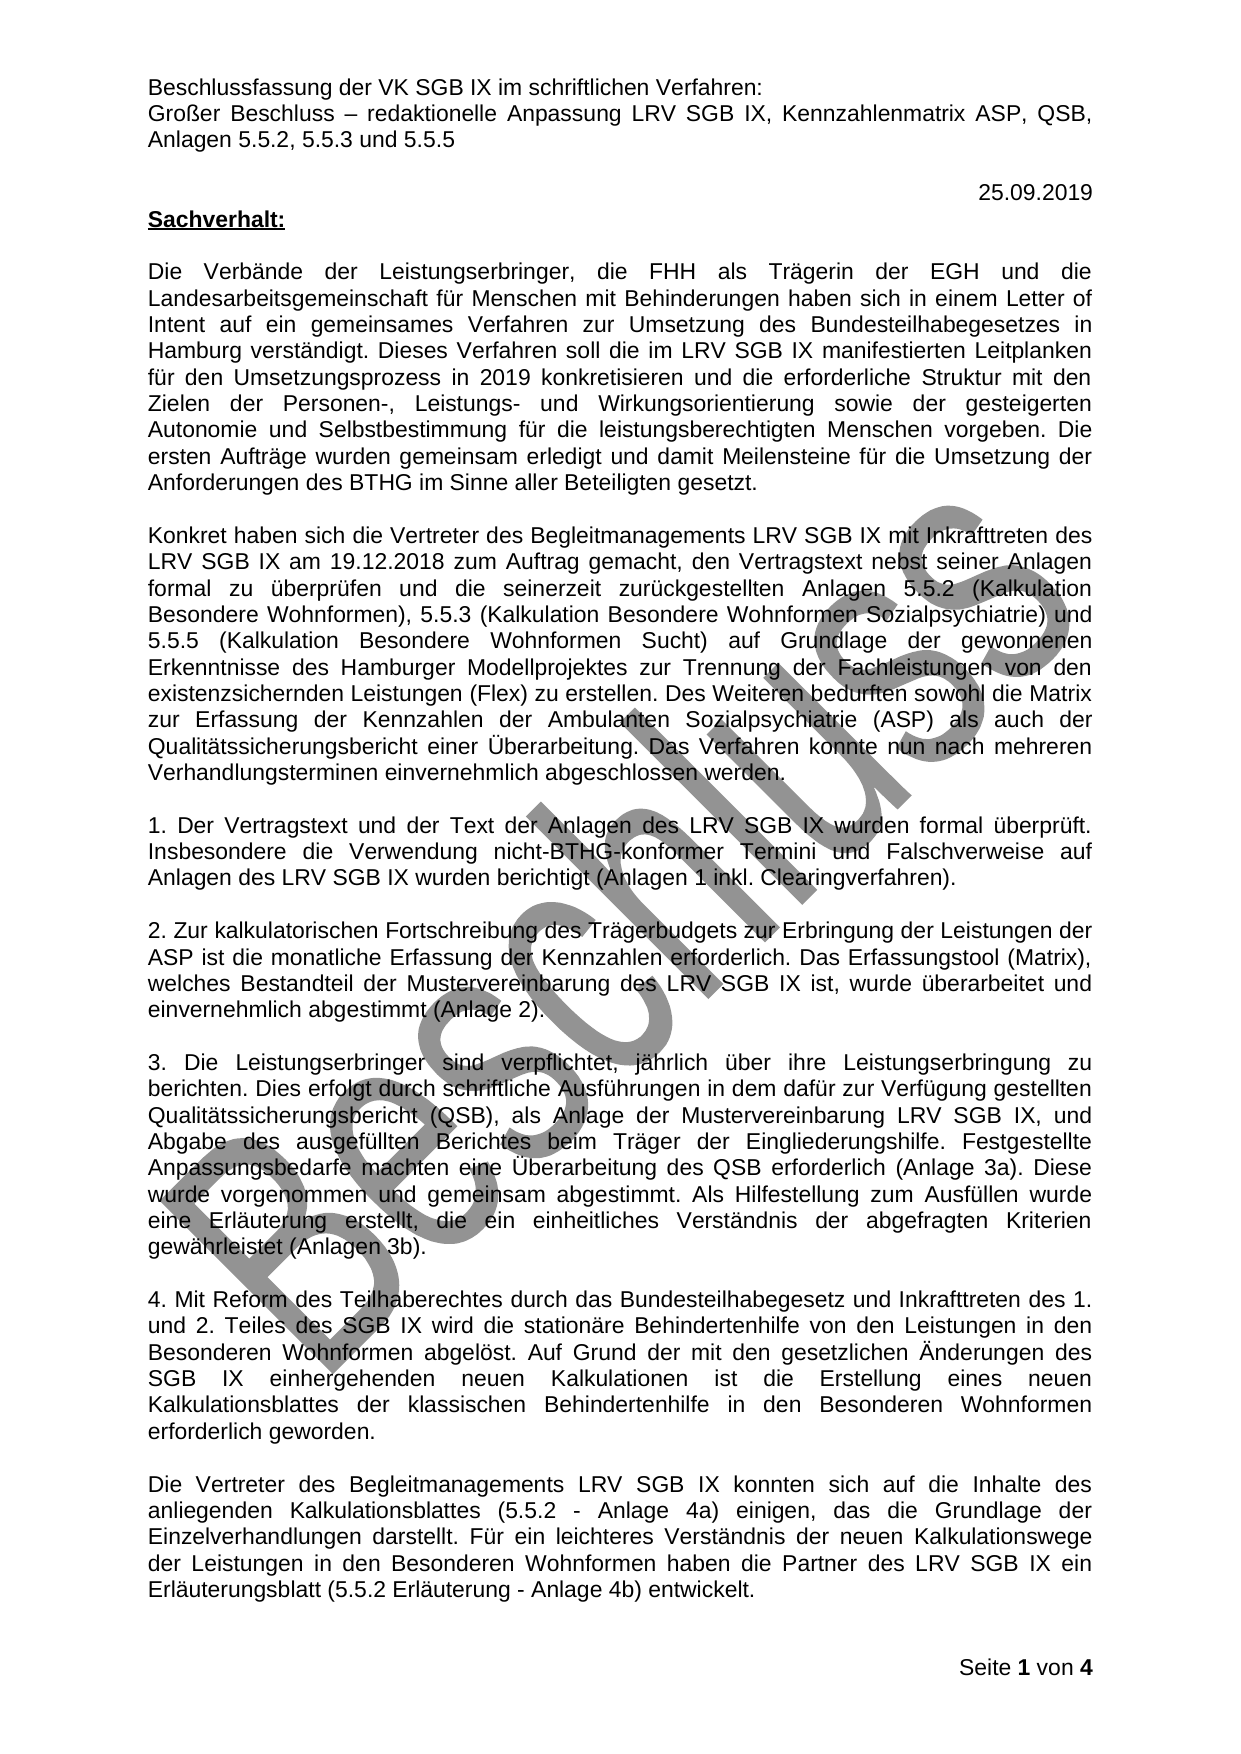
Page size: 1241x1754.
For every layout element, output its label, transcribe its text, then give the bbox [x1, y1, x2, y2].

text 1. Der Vertragstext und der Text der Anlagen des LRV SGB IX wurden formal überprüft. Insbesondere die Verwendung nicht-BTHG-konformer Termini und Falschverweise auf Anlagen des LRV SGB IX wurden berichtigt (Anlagen 1 inkl. Clearingverfahren). [148, 812, 1093, 891]
text Sachverhalt: [148, 206, 1093, 232]
text Die Vertreter des Begleitmanagements LRV SGB IX konnten sich auf die Inhalte des anliegenden Kalkulationsblattes (5.5.2 - Anlage 4a) einigen, das die Grundlage der Einzelverhandlungen darstellt. Für ein leichteres Verständnis der neuen Kalkulationswege der Leistungen in den Besonderen Wohnformen haben die Partner des LRV SGB IX ein Erläuterungsblatt (5.5.2 Erläuterung - Anlage 4b) entwickelt. [148, 1471, 1093, 1602]
text Die Verbände der Leistungserbringer, die FHH als Trägerin der EGH und die Landesarbeitsgemeinschaft für Menschen mit Behinderungen haben sich in einem Letter of Intent auf ein gemeinsames Verfahren zur Umsetzung des Bundesteilhabegesetzes in Hamburg verständigt. Dieses Verfahren soll die im LRV SGB IX manifestierten Leitplanken für den Umsetzungsprozess in 2019 konkretisieren und die erforderliche Struktur mit den Zielen der Personen-, Leistungs- und Wirkungsorientierung sowie der gesteigerten Autonomie und Selbstbestimmung für die leistungsberechtigten Menschen vorgeben. Die ersten Aufträge wurden gemeinsam erledigt und damit Meilensteine für die Umsetzung der Anforderungen des BTHG im Sinne aller Beteiligten gesetzt. [148, 258, 1093, 495]
text 4. Mit Reform des Teilhaberechtes durch das Bundesteilhabegesetz und Inkrafttreten des 1. und 2. Teiles des SGB IX wird die stationäre Behindertenhilfe von den Leistungen in den Besonderen Wohnformen abgelöst. Auf Grund der mit den gesetzlichen Änderungen des SGB IX einhergehenden neuen Kalkulationen ist die Erstellung eines neuen Kalkulationsblattes der klassischen Behindertenhilfe in den Besonderen Wohnformen erforderlich geworden. [148, 1286, 1093, 1444]
text 2. Zur kalkulatorischen Fortschreibung des Trägerbudgets zur Erbringung der Leistungen der ASP ist die monatliche Erfassung der Kennzahlen erforderlich. Das Erfassungstool (Matrix), welches Bestandteil der Mustervereinbarung des LRV SGB IX ist, wurde überarbeitet und einvernehmlich abgestimmt (Anlage 2). [148, 917, 1093, 1022]
text Konkret haben sich die Vertreter des Begleitmanagements LRV SGB IX mit Inkrafttreten des LRV SGB IX am 19.12.2018 zum Auftrag gemacht, den Vertragstext nebst seiner Anlagen formal zu überprüfen und die seinerzeit zurückgestellten Anlagen 5.5.2 (Kalkulation Besondere Wohnformen), 5.5.3 (Kalkulation Besondere Wohnformen Sozialpsychiatrie) und 5.5.5 (Kalkulation Besondere Wohnformen Sucht) auf Grundlage der gewonnenen Erkenntnisse des Hamburger Modellprojektes zur Trennung der Fachleistungen von den existenzsichernden Leistungen (Flex) zu erstellen. Des Weiteren bedurften sowohl die Matrix zur Erfassung der Kennzahlen der Ambulanten Sozialpsychiatrie (ASP) als auch der Qualitätssicherungsbericht einer Überarbeitung. Das Verfahren konnte nun nach mehreren Verhandlungsterminen einvernehmlich abgeschlossen werden. [148, 522, 1093, 785]
text 3. Die Leistungserbringer sind verpflichtet, jährlich über ihre Leistungserbringung zu berichten. Dies erfolgt durch schriftliche Ausführungen in dem dafür zur Verfügung gestellten Qualitätssicherungsbericht (QSB), als Anlage der Mustervereinbarung LRV SGB IX, und Abgabe des ausgefüllten Berichtes beim Träger der Eingliederungshilfe. Festgestellte Anpassungsbedarfe machten eine Überarbeitung des QSB erforderlich (Anlage 3a). Diese wurde vorgenommen und gemeinsam abgestimmt. Als Hilfestellung zum Ausfüllen wurde eine Erläuterung erstellt, die ein einheitliches Verständnis der abgefragten Kriterien gewährleistet (Anlagen 3b). [148, 1049, 1093, 1260]
text 25.09.2019 [148, 179, 1093, 206]
